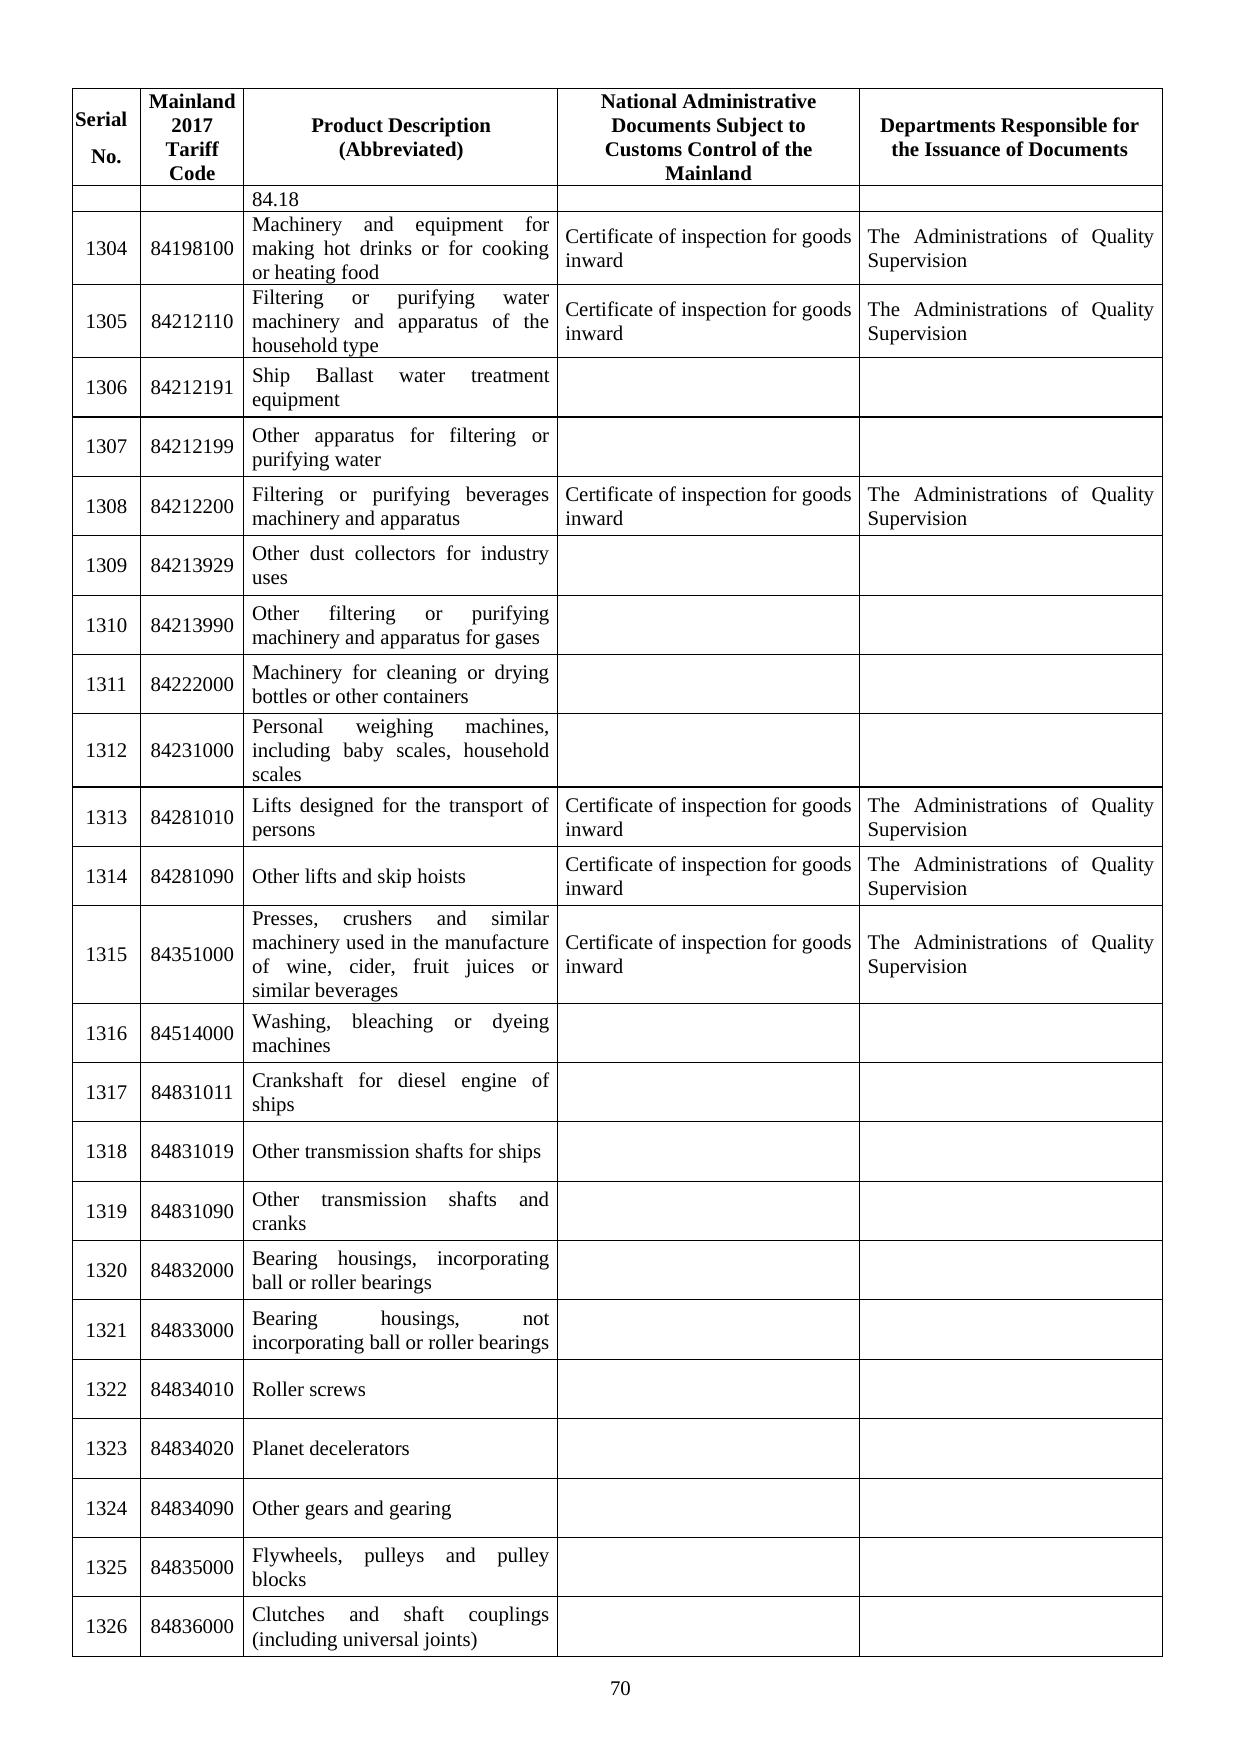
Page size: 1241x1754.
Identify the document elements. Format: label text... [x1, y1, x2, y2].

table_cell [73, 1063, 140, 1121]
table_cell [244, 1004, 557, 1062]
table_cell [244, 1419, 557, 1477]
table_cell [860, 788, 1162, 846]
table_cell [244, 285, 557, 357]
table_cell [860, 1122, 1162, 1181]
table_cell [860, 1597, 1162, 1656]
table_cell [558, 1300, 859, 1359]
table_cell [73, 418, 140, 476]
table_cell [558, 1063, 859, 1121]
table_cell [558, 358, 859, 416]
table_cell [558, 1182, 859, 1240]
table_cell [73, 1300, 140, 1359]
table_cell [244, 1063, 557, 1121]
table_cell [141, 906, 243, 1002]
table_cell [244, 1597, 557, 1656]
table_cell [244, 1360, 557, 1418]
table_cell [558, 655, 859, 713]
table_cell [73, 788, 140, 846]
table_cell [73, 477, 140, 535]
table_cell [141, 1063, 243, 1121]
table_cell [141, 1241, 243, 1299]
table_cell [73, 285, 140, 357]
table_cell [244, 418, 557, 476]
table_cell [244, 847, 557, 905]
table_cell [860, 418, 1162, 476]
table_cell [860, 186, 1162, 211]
table_header Mainland 2017 Tariff Code [141, 89, 243, 185]
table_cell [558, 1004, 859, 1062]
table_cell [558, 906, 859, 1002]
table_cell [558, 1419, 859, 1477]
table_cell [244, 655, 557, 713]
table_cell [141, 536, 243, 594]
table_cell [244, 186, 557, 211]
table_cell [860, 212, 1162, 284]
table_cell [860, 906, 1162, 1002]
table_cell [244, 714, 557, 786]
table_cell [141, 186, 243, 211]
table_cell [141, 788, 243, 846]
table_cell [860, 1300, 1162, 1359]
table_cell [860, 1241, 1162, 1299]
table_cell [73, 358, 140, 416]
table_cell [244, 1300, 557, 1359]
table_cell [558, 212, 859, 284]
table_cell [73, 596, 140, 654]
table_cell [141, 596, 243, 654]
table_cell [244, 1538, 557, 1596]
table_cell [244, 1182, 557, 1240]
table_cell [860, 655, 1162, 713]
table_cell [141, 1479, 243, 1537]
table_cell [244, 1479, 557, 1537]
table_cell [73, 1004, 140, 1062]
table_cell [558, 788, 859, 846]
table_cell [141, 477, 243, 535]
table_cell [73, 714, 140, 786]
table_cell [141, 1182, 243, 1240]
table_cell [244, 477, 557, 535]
table_header Product Description (Abbreviated) [244, 89, 557, 185]
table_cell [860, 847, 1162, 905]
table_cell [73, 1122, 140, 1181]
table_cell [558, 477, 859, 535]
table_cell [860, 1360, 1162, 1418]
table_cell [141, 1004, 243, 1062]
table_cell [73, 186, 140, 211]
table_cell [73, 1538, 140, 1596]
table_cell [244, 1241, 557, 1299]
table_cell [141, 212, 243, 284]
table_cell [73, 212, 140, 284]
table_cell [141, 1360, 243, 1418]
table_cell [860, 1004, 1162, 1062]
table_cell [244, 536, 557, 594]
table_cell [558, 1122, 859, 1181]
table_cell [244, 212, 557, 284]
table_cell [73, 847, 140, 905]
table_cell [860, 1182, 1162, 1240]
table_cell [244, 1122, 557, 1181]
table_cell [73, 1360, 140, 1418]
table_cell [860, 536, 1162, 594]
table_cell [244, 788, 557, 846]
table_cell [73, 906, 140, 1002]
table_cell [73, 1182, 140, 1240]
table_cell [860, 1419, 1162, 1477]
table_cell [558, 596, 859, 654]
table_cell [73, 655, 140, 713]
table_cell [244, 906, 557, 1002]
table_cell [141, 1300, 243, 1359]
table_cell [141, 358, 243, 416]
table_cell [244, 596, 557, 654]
table_header Departments Responsible for the Issuance of Documents [860, 89, 1162, 185]
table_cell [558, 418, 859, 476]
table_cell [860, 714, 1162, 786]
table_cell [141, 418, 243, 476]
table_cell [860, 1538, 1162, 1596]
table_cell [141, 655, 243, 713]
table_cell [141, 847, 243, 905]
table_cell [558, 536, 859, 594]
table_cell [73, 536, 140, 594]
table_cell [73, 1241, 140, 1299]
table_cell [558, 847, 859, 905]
table_header National Administrative Documents Subject to Customs Control of the Mainland [558, 89, 859, 185]
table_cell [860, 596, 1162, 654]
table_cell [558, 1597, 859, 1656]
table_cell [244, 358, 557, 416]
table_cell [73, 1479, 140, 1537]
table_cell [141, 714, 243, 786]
table_header Serial No. [73, 89, 140, 185]
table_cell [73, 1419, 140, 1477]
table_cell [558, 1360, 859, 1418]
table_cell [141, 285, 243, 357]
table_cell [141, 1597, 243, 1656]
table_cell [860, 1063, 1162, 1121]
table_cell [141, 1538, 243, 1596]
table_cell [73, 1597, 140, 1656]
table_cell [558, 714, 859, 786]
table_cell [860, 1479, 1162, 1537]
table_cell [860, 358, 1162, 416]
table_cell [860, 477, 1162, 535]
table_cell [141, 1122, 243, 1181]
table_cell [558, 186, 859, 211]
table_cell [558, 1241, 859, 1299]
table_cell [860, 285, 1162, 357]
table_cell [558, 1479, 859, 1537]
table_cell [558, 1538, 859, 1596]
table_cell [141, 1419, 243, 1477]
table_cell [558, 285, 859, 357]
